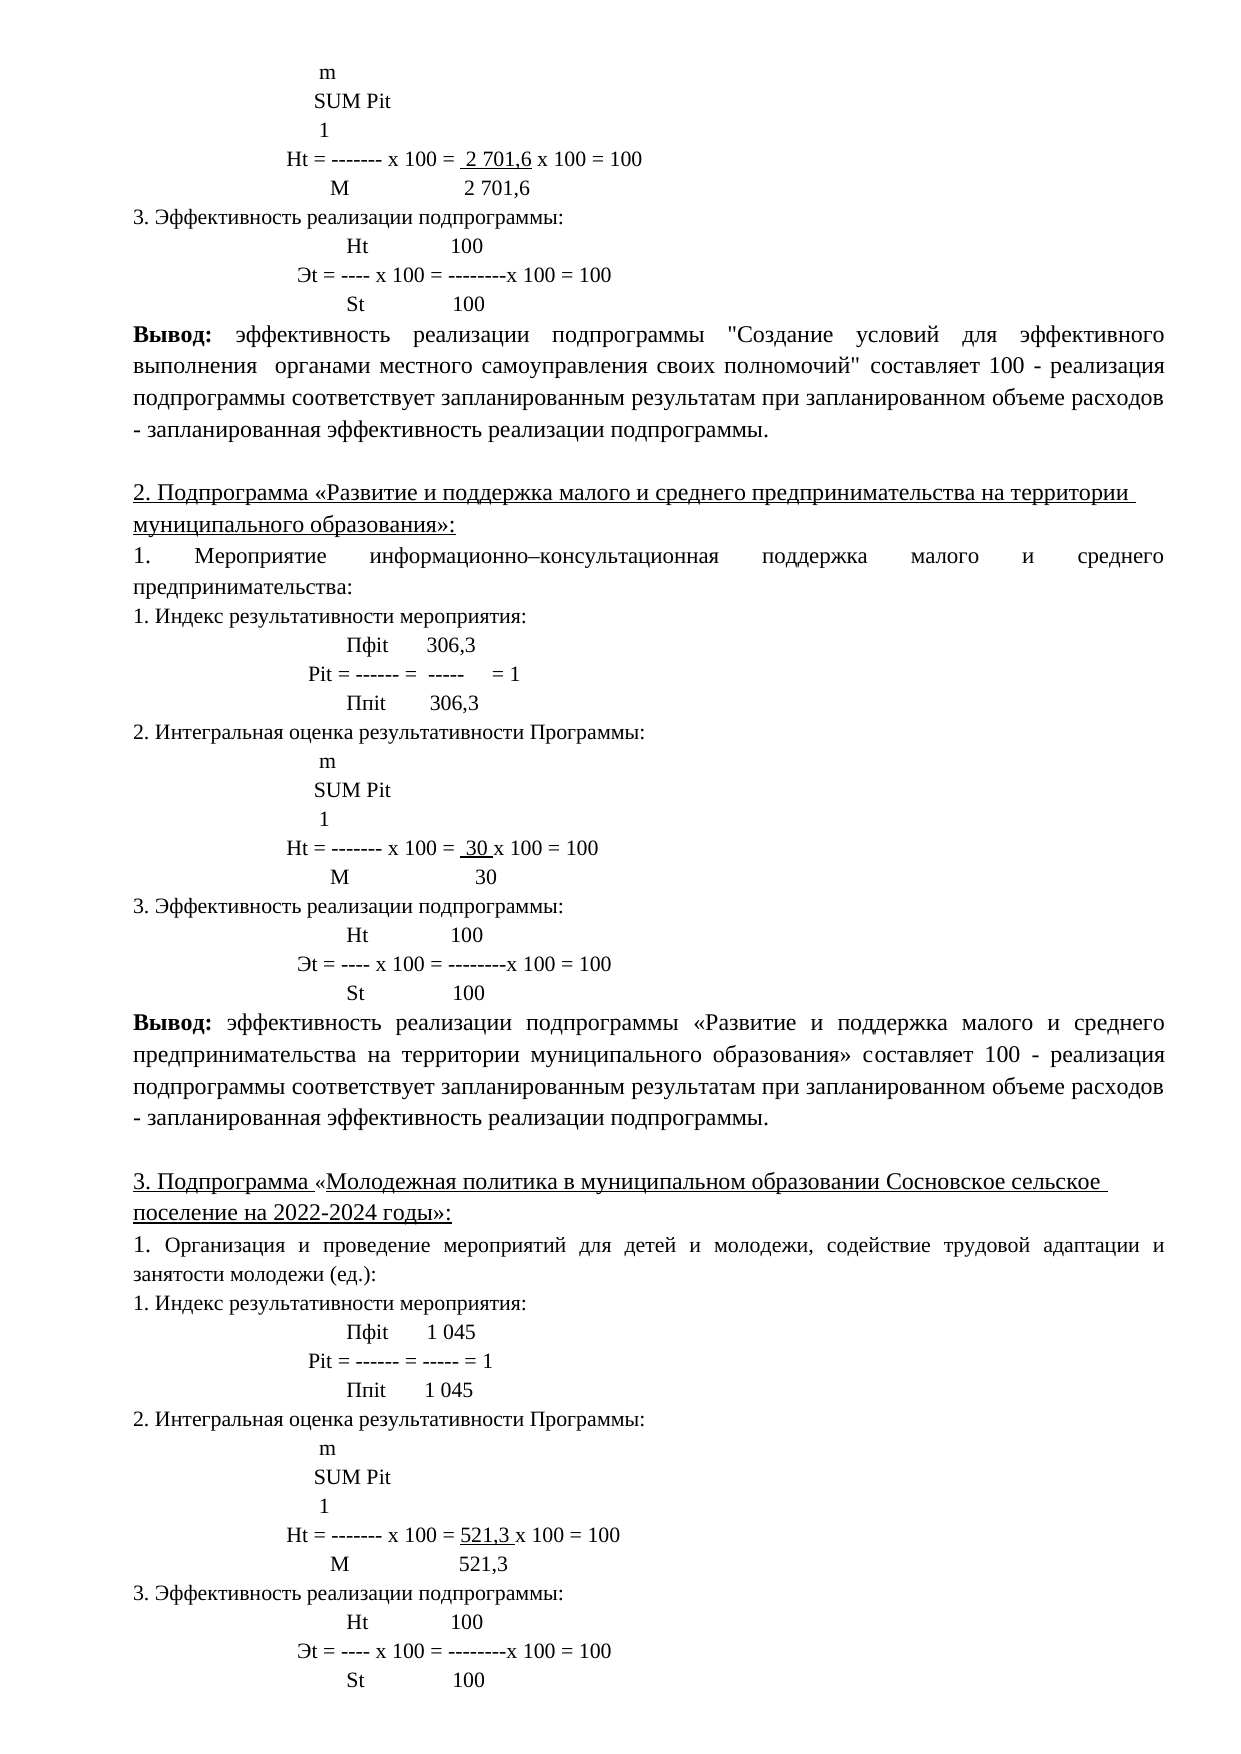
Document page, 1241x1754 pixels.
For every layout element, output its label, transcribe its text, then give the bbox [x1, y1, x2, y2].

text Вывод: эффективность реализации подпрограммы "Создание условий для эффективного выполнения органами местного самоуправления своих полномочий" составляет 100 - реализация подпрограммы соответствует запланированным результатам при запланированном объеме расходов - запланированная эффективность реализации подпрограммы. [133, 320, 1165, 442]
text St 100 [133, 979, 1165, 1005]
text m [133, 748, 1165, 773]
text M 521,3 [133, 1551, 1165, 1576]
text Вывод: эффективность реализации подпрограммы «Развитие и поддержка малого и среднего предпринимательства на территории муниципального образования» составляет 100 - реализация подпрограммы соответствует запланированным результатам при запланированном объеме расходов - запланированная эффективность реализации подпрограммы. [133, 1008, 1165, 1131]
text m [133, 1435, 1165, 1460]
text St 100 [133, 291, 1165, 316]
text SUM Рit [133, 777, 1165, 802]
text 3. Подпрограмма «Молодежная политика в муниципальном образовании Сосновское сельское поселение на 2022-2024 годы»: [133, 1167, 1165, 1226]
text Рit = ------ = ----- = 1 [133, 661, 1165, 686]
text SUM Рit [133, 1464, 1165, 1489]
text Ппit 306,3 [133, 690, 1165, 715]
text m [133, 59, 1165, 84]
text 2. Подпрограмма «Развитие и поддержка малого и среднего предпринимательства на территории муниципального образования»: [133, 478, 1165, 537]
text Ht 100 [133, 233, 1165, 258]
text Ht = ------- x 100 = 2 701,6 х 100 = 100 [133, 146, 1165, 171]
text Ht = ------- x 100 = 30 х 100 = 100 [133, 835, 1165, 860]
text Рit = ------ = ----- = 1 [133, 1348, 1165, 1373]
text 3. Эффективность реализации подпрограммы: [133, 204, 1165, 229]
text 1 [133, 117, 1165, 142]
text Ht 100 [133, 1609, 1165, 1634]
text St 100 [133, 1667, 1165, 1692]
text M 2 701,6 [133, 175, 1165, 200]
text SUM Рit [133, 88, 1165, 113]
text Эt = ---- x 100 = --------х 100 = 100 [133, 262, 1165, 287]
text Ппit 1 045 [133, 1377, 1165, 1402]
text Эt = ---- x 100 = --------х 100 = 100 [133, 951, 1165, 976]
text Пфit 306,3 [133, 632, 1165, 657]
text 1. Организация и проведение мероприятий для детей и молодежи, содействие трудовой адаптации и занятости молодежи (ед.): [133, 1230, 1165, 1287]
text Ht 100 [133, 922, 1165, 947]
text 1 [133, 1493, 1165, 1518]
text 1. Мероприятие информационно–консультационная поддержка малого и среднего предпринимательства: [133, 541, 1165, 599]
text Пфit 1 045 [133, 1319, 1165, 1344]
text Эt = ---- x 100 = --------х 100 = 100 [133, 1638, 1165, 1663]
text 1. Индекс результативности мероприятия: [133, 1290, 1165, 1316]
text Ht = ------- x 100 = 521,3 х 100 = 100 [133, 1522, 1165, 1547]
text M 30 [133, 864, 1165, 889]
text 1 [133, 806, 1165, 831]
text 2. Интегральная оценка результативности Программы: [133, 1406, 1165, 1431]
text 3. Эффективность реализации подпрограммы: [133, 893, 1165, 918]
text 3. Эффективность реализации подпрограммы: [133, 1580, 1165, 1605]
text 2. Интегральная оценка результативности Программы: [133, 719, 1165, 744]
text 1. Индекс результативности мероприятия: [133, 603, 1165, 628]
